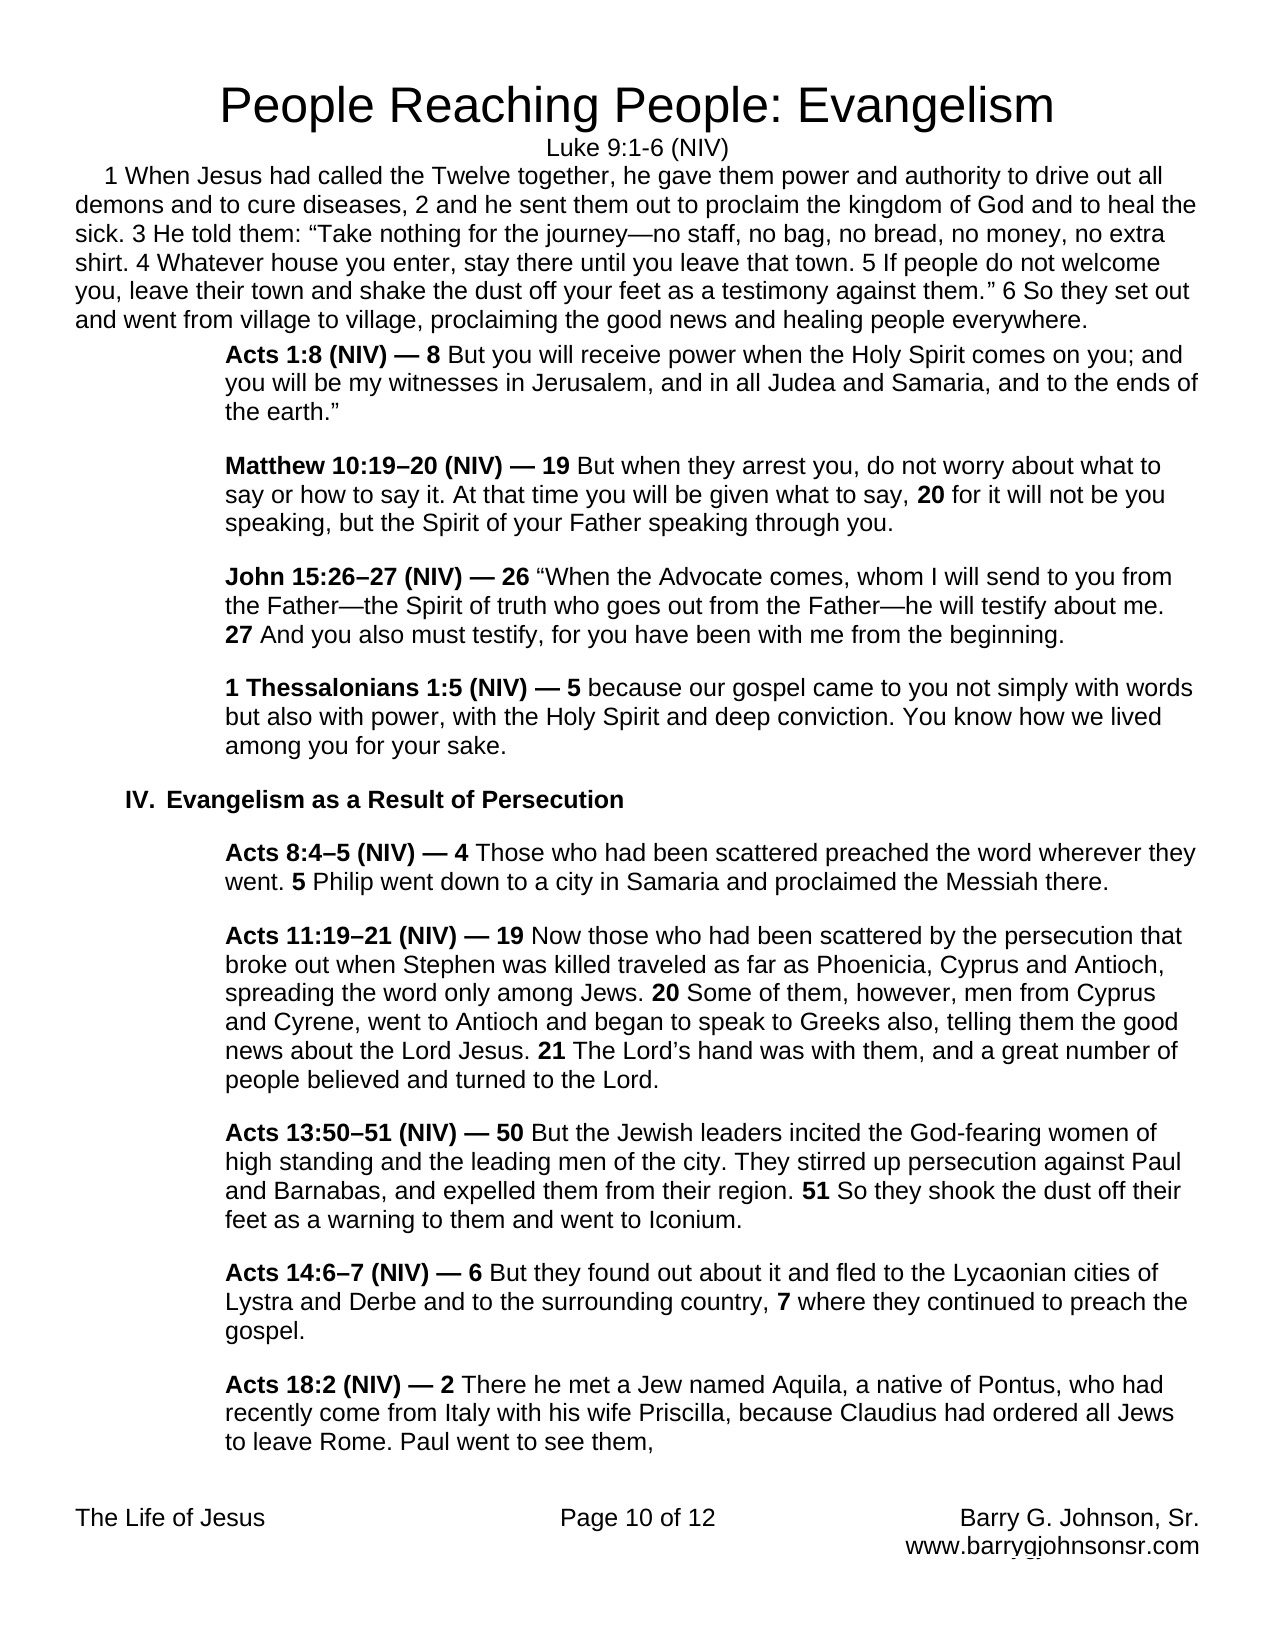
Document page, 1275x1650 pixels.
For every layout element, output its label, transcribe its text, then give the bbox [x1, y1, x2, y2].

list Evangelism as a Result of Persecution [125, 784, 1200, 813]
text Acts 1:8 (NIV) — 8 But you will receive power when the Holy Spirit comes on you; and you will be my witnesses in Jerusalem, and in all Judea and Samaria, and to the ends of the earth.” [225, 339, 1200, 426]
text Matthew 10:19–20 (NIV) — 19 But when they arrest you, do not worry about what to say or how to say it. At that time you will be given what to say, 20 for it will not be you speaking, but the Spirit of your Father speaking through you. [225, 451, 1200, 537]
text Acts 14:6–7 (NIV) — 6 But they found out about it and fled to the Lycaonian cities of Lystra and Derbe and to the surrounding country, 7 where they continued to preach the gospel. [225, 1258, 1200, 1344]
text Acts 8:4–5 (NIV) — 4 Those who had been scattered preached the word wherever they went. 5 Philip went down to a city in Samaria and proclaimed the Messiah there. [225, 838, 1200, 896]
text Acts 18:2 (NIV) — 2 There he met a Jew named Aquila, a native of Pontus, who had recently come from Italy with his wife Priscilla, because Claudius had ordered all Jews to leave Rome. Paul went to see them, [225, 1369, 1200, 1456]
text 1 Thessalonians 1:5 (NIV) — 5 because our gospel came to you not simply with words but also with power, with the Holy Spirit and deep conviction. You know how we lived among you for your sake. [225, 673, 1200, 759]
text John 15:26–27 (NIV) — 26 “When the Advocate comes, whom I will send to you from the Father—the Spirit of truth who goes out from the Father—he will testify about me. 27 And you also must testify, for you have been with me from the beginning. [225, 562, 1200, 648]
text Acts 13:50–51 (NIV) — 50 But the Jewish leaders incited the God-fearing women of high standing and the leading men of the city. They stirred up persecution against Paul and Barnabas, and expelled them from their region. 51 So they shook the dust off their feet as a warning to them and went to Iconium. [225, 1118, 1200, 1233]
text Acts 11:19–21 (NIV) — 19 Now those who had been scattered by the persecution that broke out when Stephen was killed traveled as far as Phoenicia, Cyprus and Antioch, spreading the word only among Jews. 20 Some of them, however, men from Cyprus and Cyrene, went to Antioch and began to speak to Greeks also, telling them the good news about the Lord Jesus. 21 The Lord’s hand was with them, and a great number of people believed and turned to the Lord. [225, 921, 1200, 1093]
